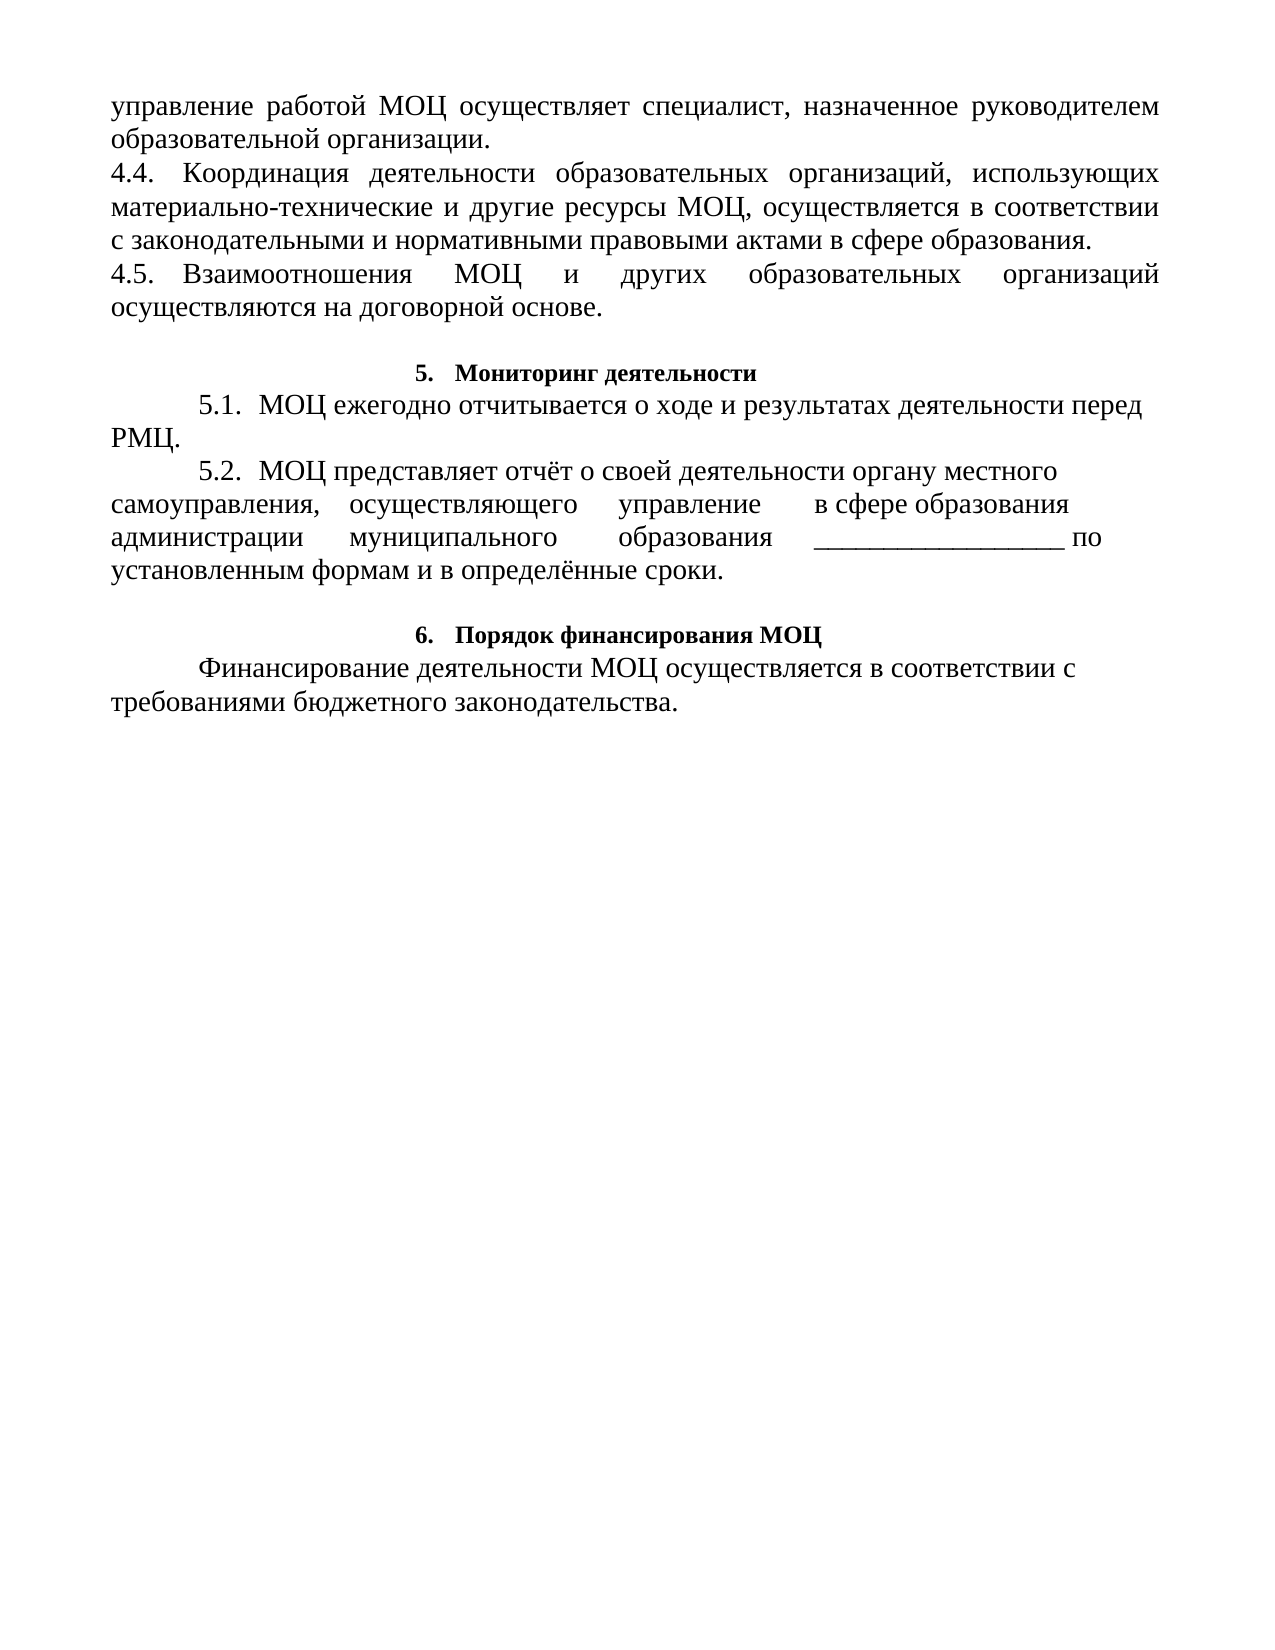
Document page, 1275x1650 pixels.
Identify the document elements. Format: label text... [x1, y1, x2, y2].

list Порядок финансирования МОЦ [415, 617, 1222, 651]
text администрации муниципального образования по [111, 520, 1222, 553]
text РМЦ. [111, 421, 1222, 454]
list МОЦ представляет отчёт о своей деятельности органу местного [198, 454, 1222, 487]
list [111, 89, 1160, 156]
list Взаимоотношения МОЦ и других образовательных организаций осуществляются на договорной основе. [111, 256, 1160, 323]
text Финансирование деятельности МОЦ осуществляется в соответствии с требованиями бюджетного законодательства. [111, 651, 1222, 718]
list Мониторинг деятельности [415, 355, 1222, 388]
list Координация деятельности образовательных организаций, использующих материально-технические и другие ресурсы МОЦ, осуществляется в соответствии с законодательными и нормативными правовыми актами в сфере образования. [111, 156, 1160, 256]
text самоуправления, осуществляющего управление в сфере образования [111, 487, 1222, 520]
list МОЦ ежегодно отчитывается о ходе и результатах деятельности перед [198, 388, 1222, 421]
text установленным формам и в определённые сроки. [111, 553, 1222, 586]
